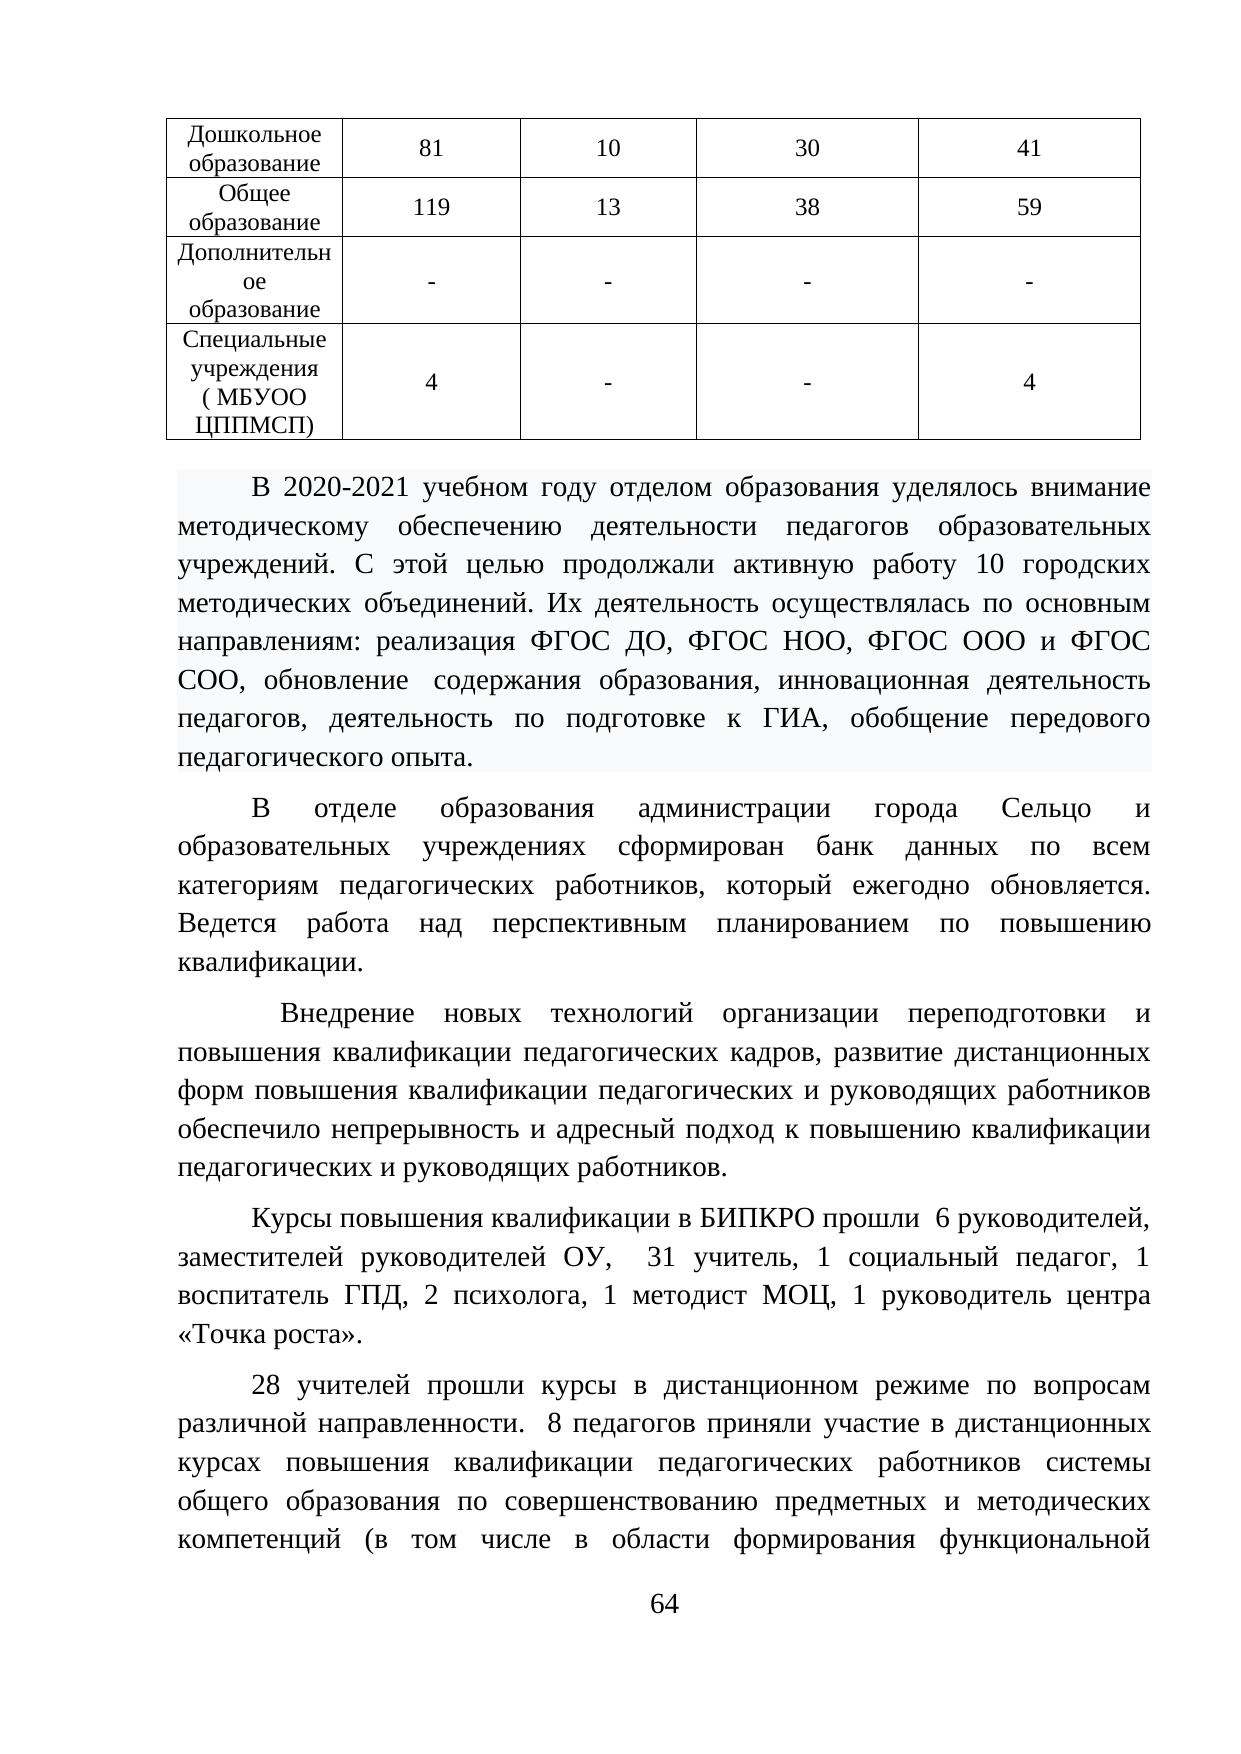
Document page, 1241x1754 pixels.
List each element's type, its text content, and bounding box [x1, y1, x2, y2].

table_cell 30 [697, 119, 918, 177]
text В 2020-2021 учебном году отделом образования уделялось внимание методическому обеспечению деятельности педагогов образовательных учреждений. С этой целью продолжали активную работу 10 городских методических объединений. Их деятельность осуществлялась по основным направлениям: реализация ФГОС ДО, ФГОС НОО, ФГОС ООО и ФГОС СОО, обновление содержания образования, инновационная деятельность педагогов, деятельность по подготовке к ГИА, обобщение передового педагогического опыта. [177, 469, 1152, 772]
table_cell 59 [919, 178, 1140, 236]
table_cell - [343, 237, 520, 323]
table_cell Дошкольное образование [167, 119, 342, 177]
table_cell 4 [343, 324, 520, 439]
table_cell - [521, 324, 696, 439]
table_cell 10 [521, 119, 696, 177]
table_cell Общее образование [167, 178, 342, 236]
text В отделе образования администрации города Сельцо и образовательных учреждениях сформирован банк данных по всем категориям педагогических работников, который ежегодно обновляется. Ведется работа над перспективным планированием по повышению квалификации. [177, 790, 1152, 978]
table_cell 4 [919, 324, 1140, 439]
table_cell - [919, 237, 1140, 323]
text Курсы повышения квалификации в БИПКРО прошли 6 руководителей, заместителей руководителей ОУ, 31 учитель, 1 социальный педагог, 1 воспитатель ГПД, 2 психолога, 1 методист МОЦ, 1 руководитель центра «Точка роста». [177, 1200, 1152, 1349]
table_cell 119 [343, 178, 520, 236]
table_cell Дополнительное образование [167, 237, 342, 323]
table_cell 13 [521, 178, 696, 236]
table_cell - [697, 237, 918, 323]
table_cell - [697, 324, 918, 439]
table_cell 41 [919, 119, 1140, 177]
table_cell 38 [697, 178, 918, 236]
text Внедрение новых технологий организации переподготовки и повышения квалификации педагогических кадров, развитие дистанционных форм повышения квалификации педагогических и руководящих работников обеспечило непрерывность и адресный подход к повышению квалификации педагогических и руководящих работников. [177, 995, 1152, 1183]
table_cell - [521, 237, 696, 323]
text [177, 1367, 1152, 1555]
table_cell Специальные учреждения ( МБУОО ЦППМСП) [167, 324, 342, 439]
table_cell 81 [343, 119, 520, 177]
